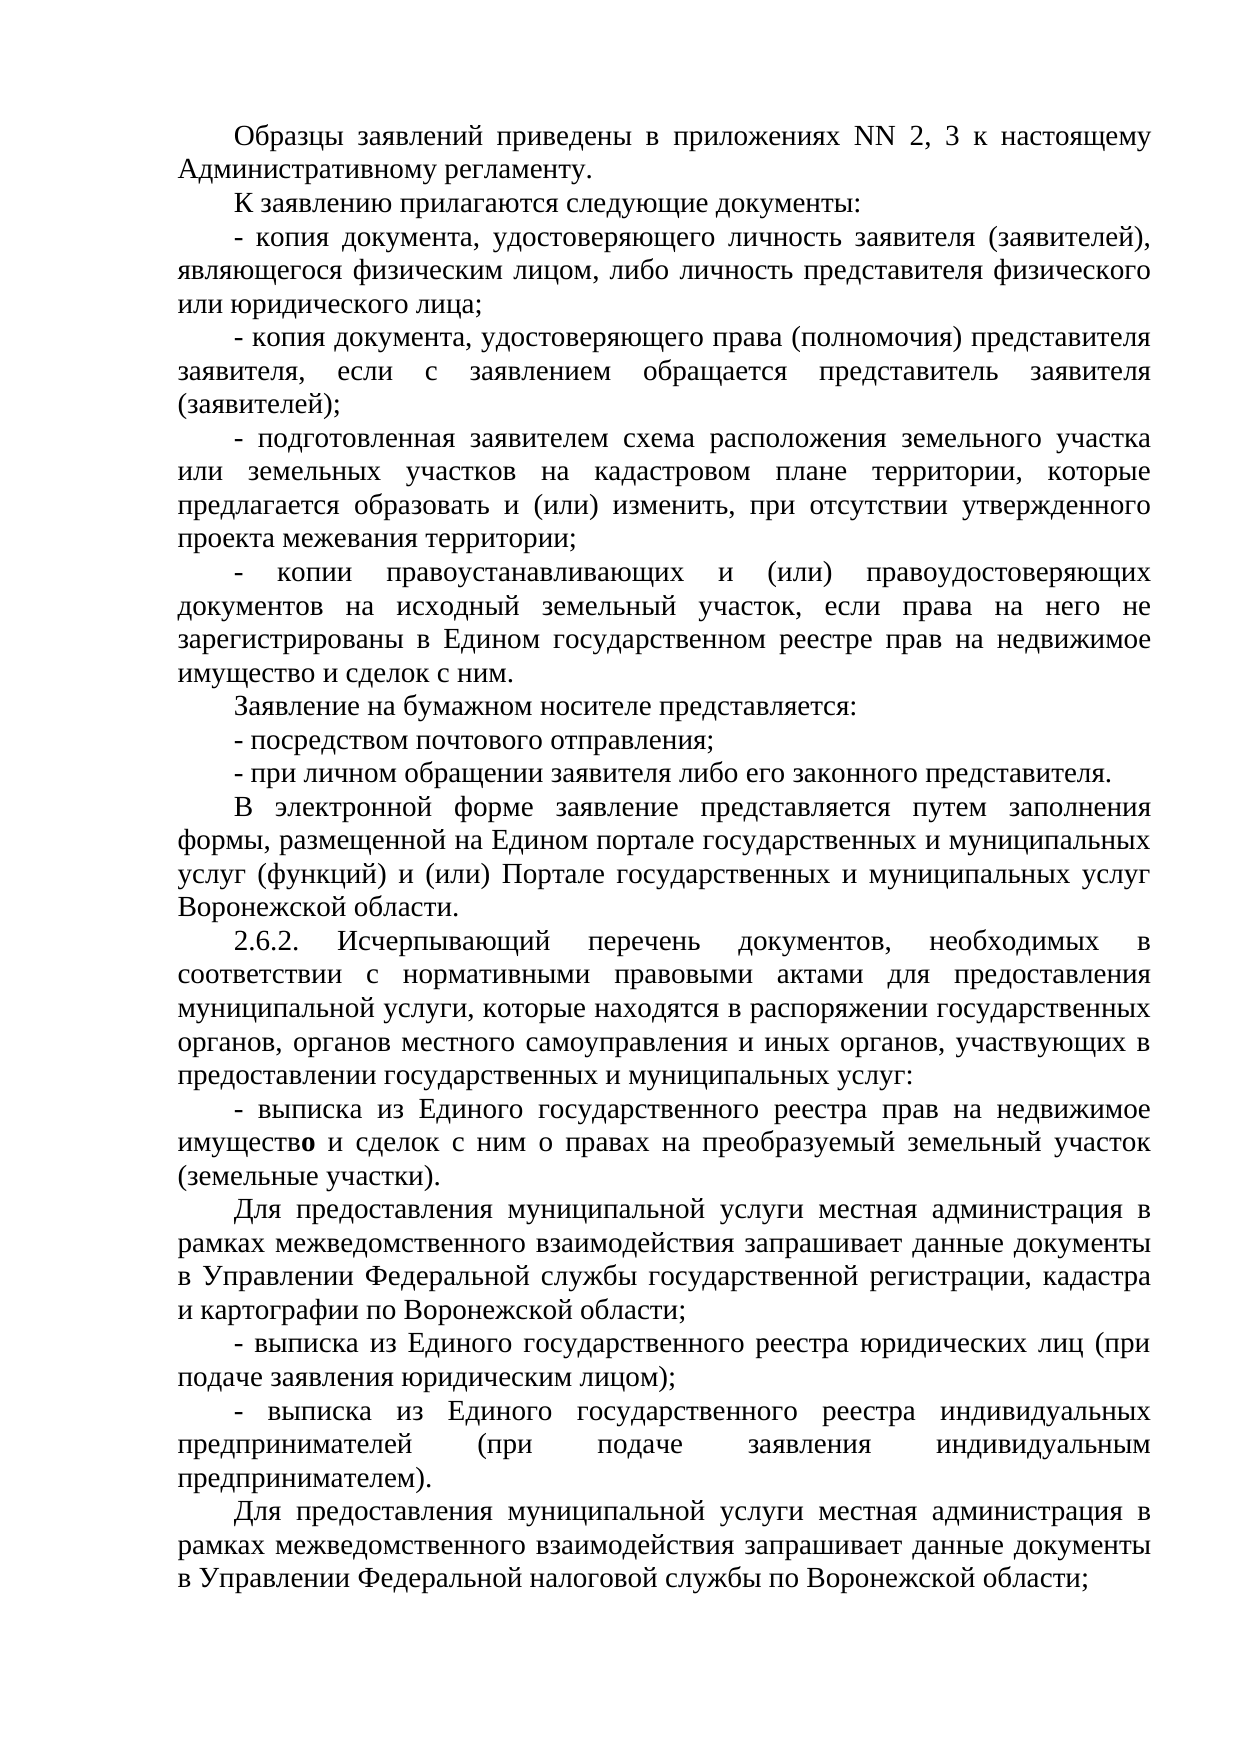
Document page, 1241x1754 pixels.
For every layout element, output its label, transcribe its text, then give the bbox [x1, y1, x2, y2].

text 2.6.2. Исчерпывающий перечень документов, необходимых в соответствии с нормативными правовыми актами для предоставления муниципальной услуги, которые находятся в распоряжении государственных органов, органов местного самоуправления и иных органов, участвующих в предоставлении государственных и муниципальных услуг: [177, 923, 1152, 1091]
text - копия документа, удостоверяющего личность заявителя (заявителей), являющегося физическим лицом, либо личность представителя физического или юридического лица; [177, 219, 1152, 319]
text - выписка из Единого государственного реестра прав на недвижимое имущество и сделок с ним о правах на преобразуемый земельный участок (земельные участки). [177, 1091, 1152, 1191]
text К заявлению прилагаются следующие документы: [177, 185, 1152, 219]
text Для предоставления муниципальной услуги местная администрация в рамках межведомственного взаимодействия запрашивает данные документы в Управлении Федеральной службы государственной регистрации, кадастра и картографии по Воронежской области; [177, 1191, 1152, 1326]
text Для предоставления муниципальной услуги местная администрация в рамках межведомственного взаимодействия запрашивает данные документы в Управлении Федеральной налоговой службы по Воронежской области; [177, 1493, 1152, 1594]
text - выписка из Единого государственного реестра индивидуальных предпринимателей (при подаче заявления индивидуальным предпринимателем). [177, 1393, 1152, 1493]
text - копия документа, удостоверяющего права (полномочия) представителя заявителя, если с заявлением обращается представитель заявителя (заявителей); [177, 319, 1152, 420]
text Заявление на бумажном носителе представляется: [177, 688, 1152, 722]
text - посредством почтового отправления; [177, 722, 1152, 755]
text В электронной форме заявление представляется путем заполнения формы, размещенной на Едином портале государственных и муниципальных услуг (функций) и (или) Портале государственных и муниципальных услуг Воронежской области. [177, 789, 1152, 923]
text - выписка из Единого государственного реестра юридических лиц (при подаче заявления юридическим лицом); [177, 1326, 1152, 1393]
text - при личном обращении заявителя либо его законного представителя. [177, 755, 1152, 789]
text Образцы заявлений приведены в приложениях NN 2, 3 к настоящему Административному регламенту. [177, 118, 1152, 185]
text - копии правоустанавливающих и (или) правоудостоверяющих документов на исходный земельный участок, если права на него не зарегистрированы в Едином государственном реестре прав на недвижимое имущество и сделок с ним. [177, 554, 1152, 688]
text - подготовленная заявителем схема расположения земельного участка или земельных участков на кадастровом плане территории, которые предлагается образовать и (или) изменить, при отсутствии утвержденного проекта межевания территории; [177, 420, 1152, 554]
